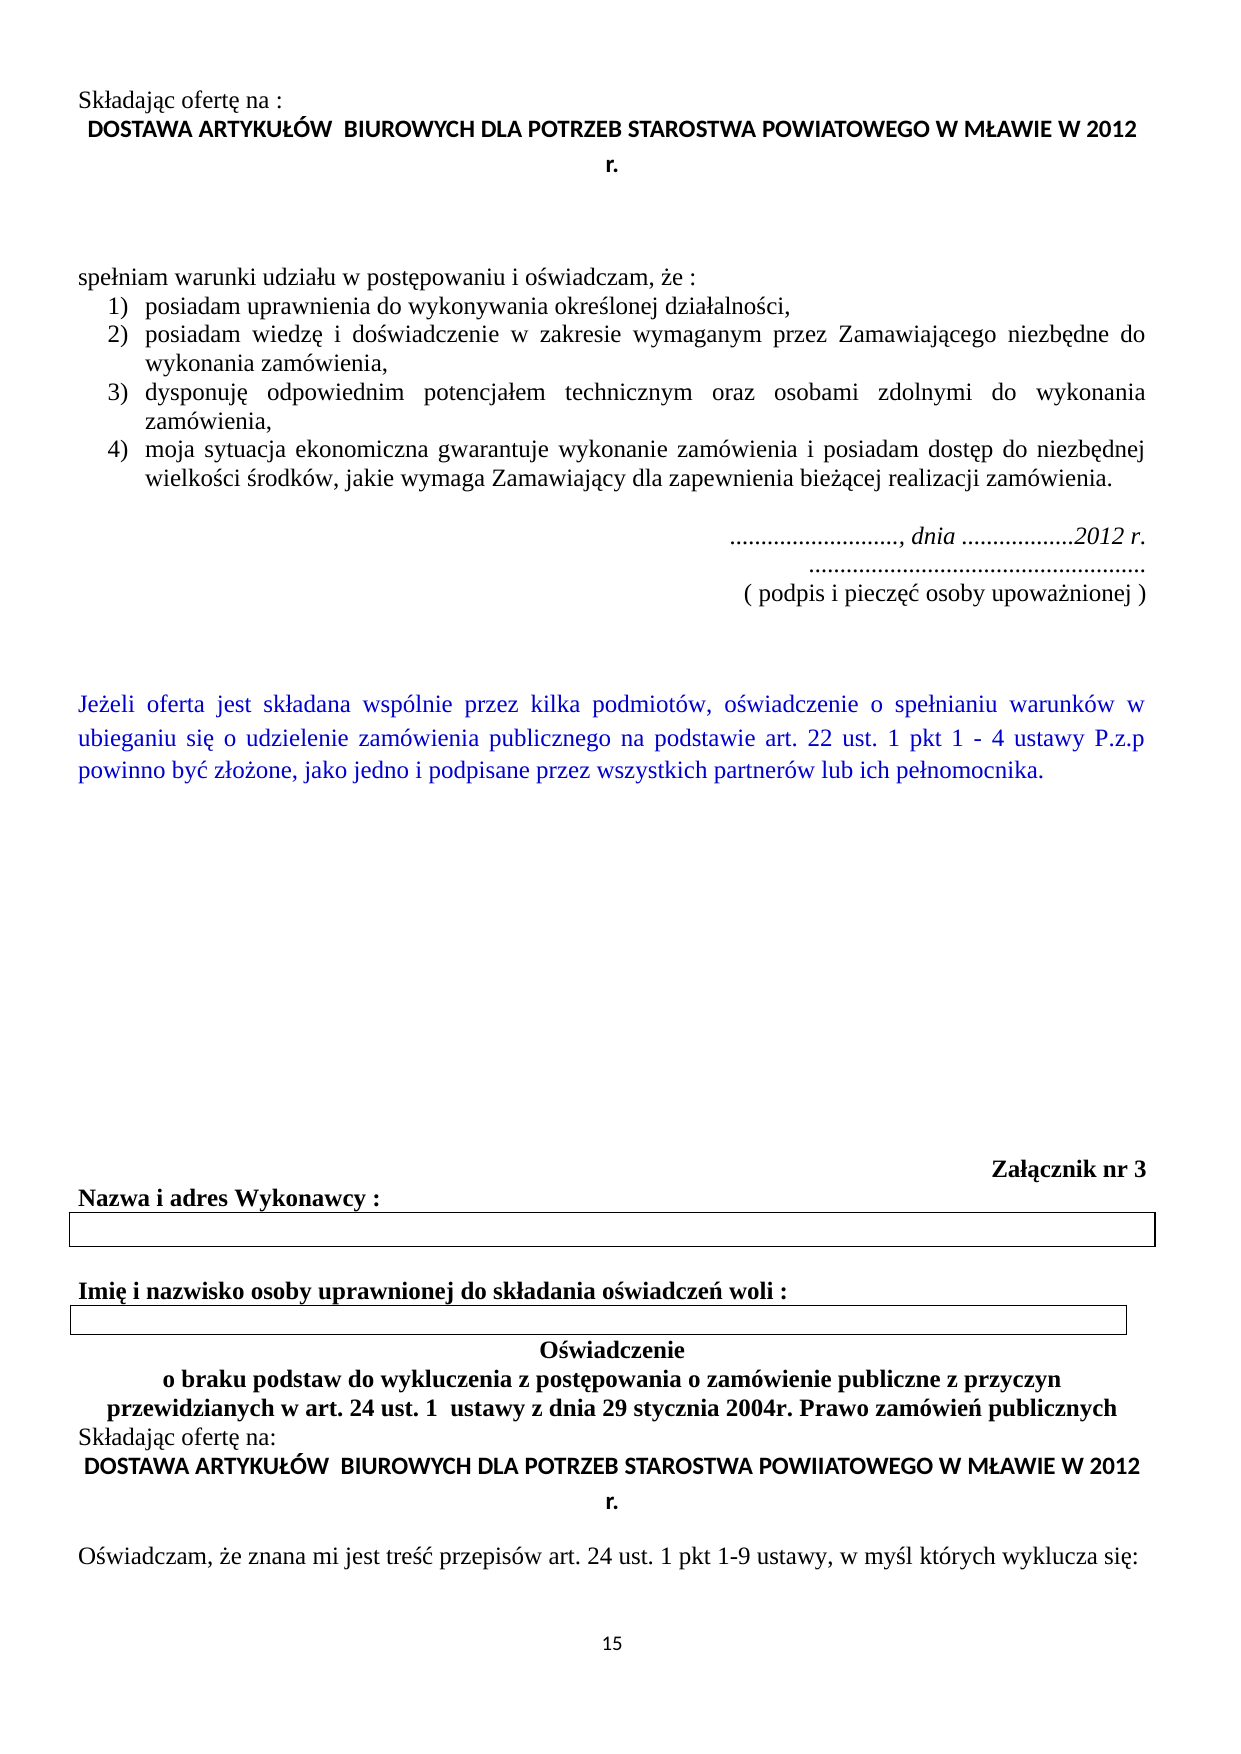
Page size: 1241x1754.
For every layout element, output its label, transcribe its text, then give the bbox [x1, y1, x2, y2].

list moja sytuacja ekonomiczna gwarantuje wykonanie zamówienia i posiadam dostęp do niezbędnej wielkości środków, jakie wymaga Zamawiający dla zapewnienia bieżącej realizacji zamówienia. [107, 434, 1146, 492]
text ...................................................... [78, 549, 1146, 578]
text Oświadczenie [78, 1335, 1146, 1364]
subtitle DOSTAWA ARTYKUŁÓW BIUROWYCH DLA POTRZEB STAROSTWA POWIIATOWEGO W MŁAWIE W 2012 r. [78, 1450, 1146, 1516]
subtitle DOSTAWA ARTYKUŁÓW BIUROWYCH DLA POTRZEB STAROSTWA POWIATOWEGO W MŁAWIE W 2012 r. [78, 114, 1146, 179]
text ..........................., dnia ..................2012 r. [78, 521, 1146, 549]
list posiadam wiedzę i doświadczenie w zakresie wymaganym przez Zamawiającego niezbędne do wykonania zamówienia, [107, 319, 1146, 377]
text Składając ofertę na: [78, 1422, 1146, 1450]
text Załącznik nr 3 [78, 1154, 1146, 1183]
text Oświadczam, że znana mi jest treść przepisów art. 24 ust. 1 pkt 1-9 ustawy, w myśl których wyklucza się: [78, 1541, 1146, 1570]
text Nazwa i adres Wykonawcy : [78, 1183, 1146, 1212]
text ( podpis i pieczęć osoby upoważnionej ) [78, 578, 1146, 607]
text Jeżeli oferta jest składana wspólnie przez kilka podmiotów, oświadczenie o spełnianiu warunków w ubieganiu się o udzielenie zamówienia publicznego na podstawie art. 22 ust. 1 pkt 1 - 4 ustawy P.z.p powinno być złożone, jako jedno i podpisane przez wszystkich partnerów lub ich pełnomocnika. [78, 689, 1146, 784]
text spełniam warunki udziału w postępowaniu i oświadczam, że : [78, 262, 1146, 291]
list dysponuję odpowiednim potencjałem technicznym oraz osobami zdolnymi do wykonania zamówienia, [107, 377, 1146, 434]
text Imię i nazwisko osoby uprawnionej do składania oświadczeń woli : [78, 1276, 1146, 1304]
text o braku podstaw do wykluczenia z postępowania o zamówienie publiczne z przyczyn przewidzianych w art. 24 ust. 1 ustawy z dnia 29 stycznia 2004r. Prawo zamówień publicznych [78, 1364, 1146, 1422]
list posiadam uprawnienia do wykonywania określonej działalności, [107, 291, 1146, 319]
text Składając ofertę na : [78, 85, 1146, 114]
table_header [71, 1306, 1126, 1334]
